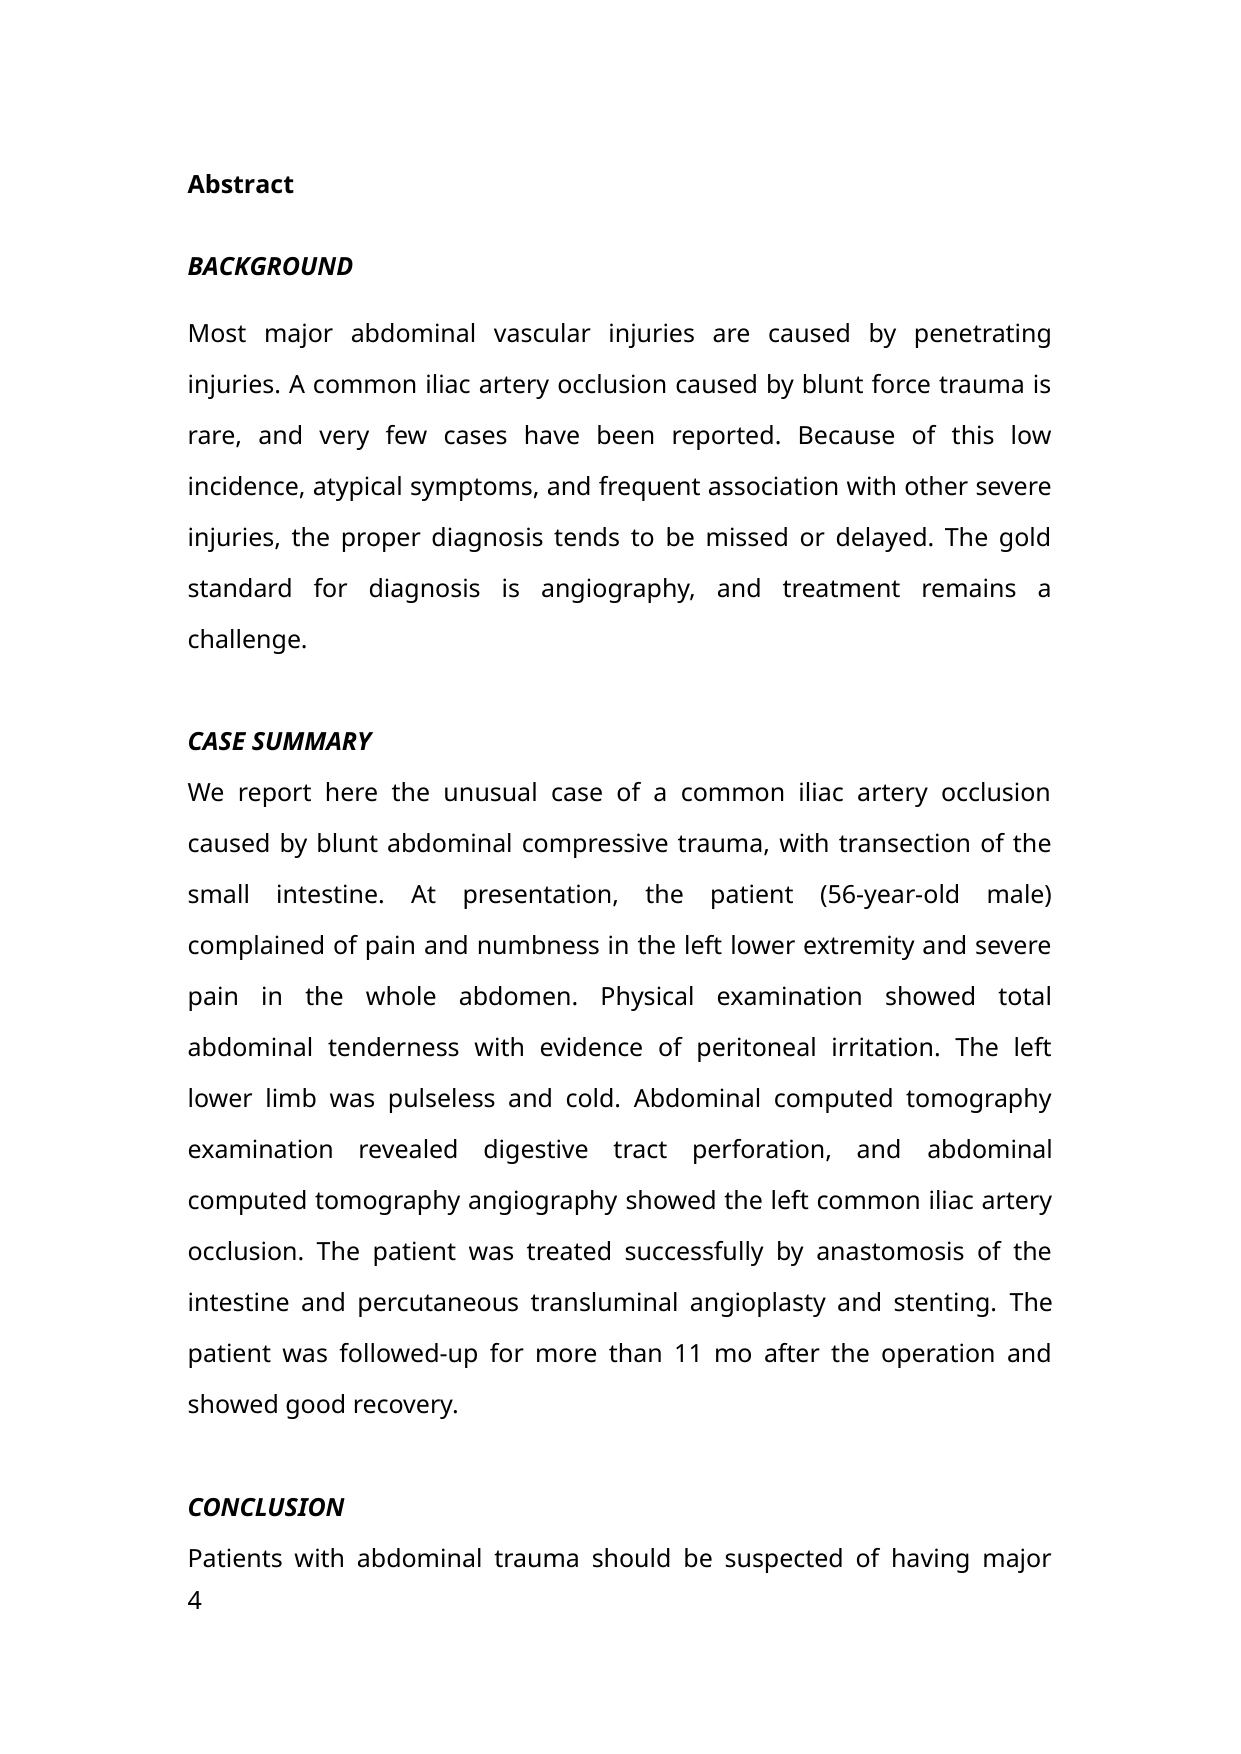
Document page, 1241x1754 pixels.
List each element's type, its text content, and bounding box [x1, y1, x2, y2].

text CASE SUMMARY [187, 723, 1053, 758]
text We report here the unusual case of a common iliac artery occlusion caused by blunt abdominal compressive trauma, with transection of the small intestine. At presentation, the patient (56-year-old male) complained of pain and numbness in the left lower extremity and severe pain in the whole abdomen. Physical examination showed total abdominal tenderness with evidence of peritoneal irritation. The left lower limb was pulseless and cold. Abdominal computed tomography examination revealed digestive tract perforation, and abdominal computed tomography angiography showed the left common iliac artery occlusion. The patient was treated successfully by anastomosis of the intestine and percutaneous transluminal angioplasty and stenting. The patient was followed-up for more than 11 mo after the operation and showed good recovery. [187, 774, 1053, 1421]
text Most major abdominal vascular injuries are caused by penetrating injuries. A common iliac artery occlusion caused by blunt force trauma is rare, and very few cases have been reported. Because of this low incidence, atypical symptoms, and frequent association with other severe injuries, the proper diagnosis tends to be missed or delayed. The gold standard for diagnosis is angiography, and treatment remains a challenge. [187, 315, 1053, 656]
subtitle Abstract [187, 151, 1012, 216]
text CONCLUSION [187, 1489, 1053, 1523]
text BACKGROUND [187, 233, 1012, 298]
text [187, 1540, 1053, 1574]
